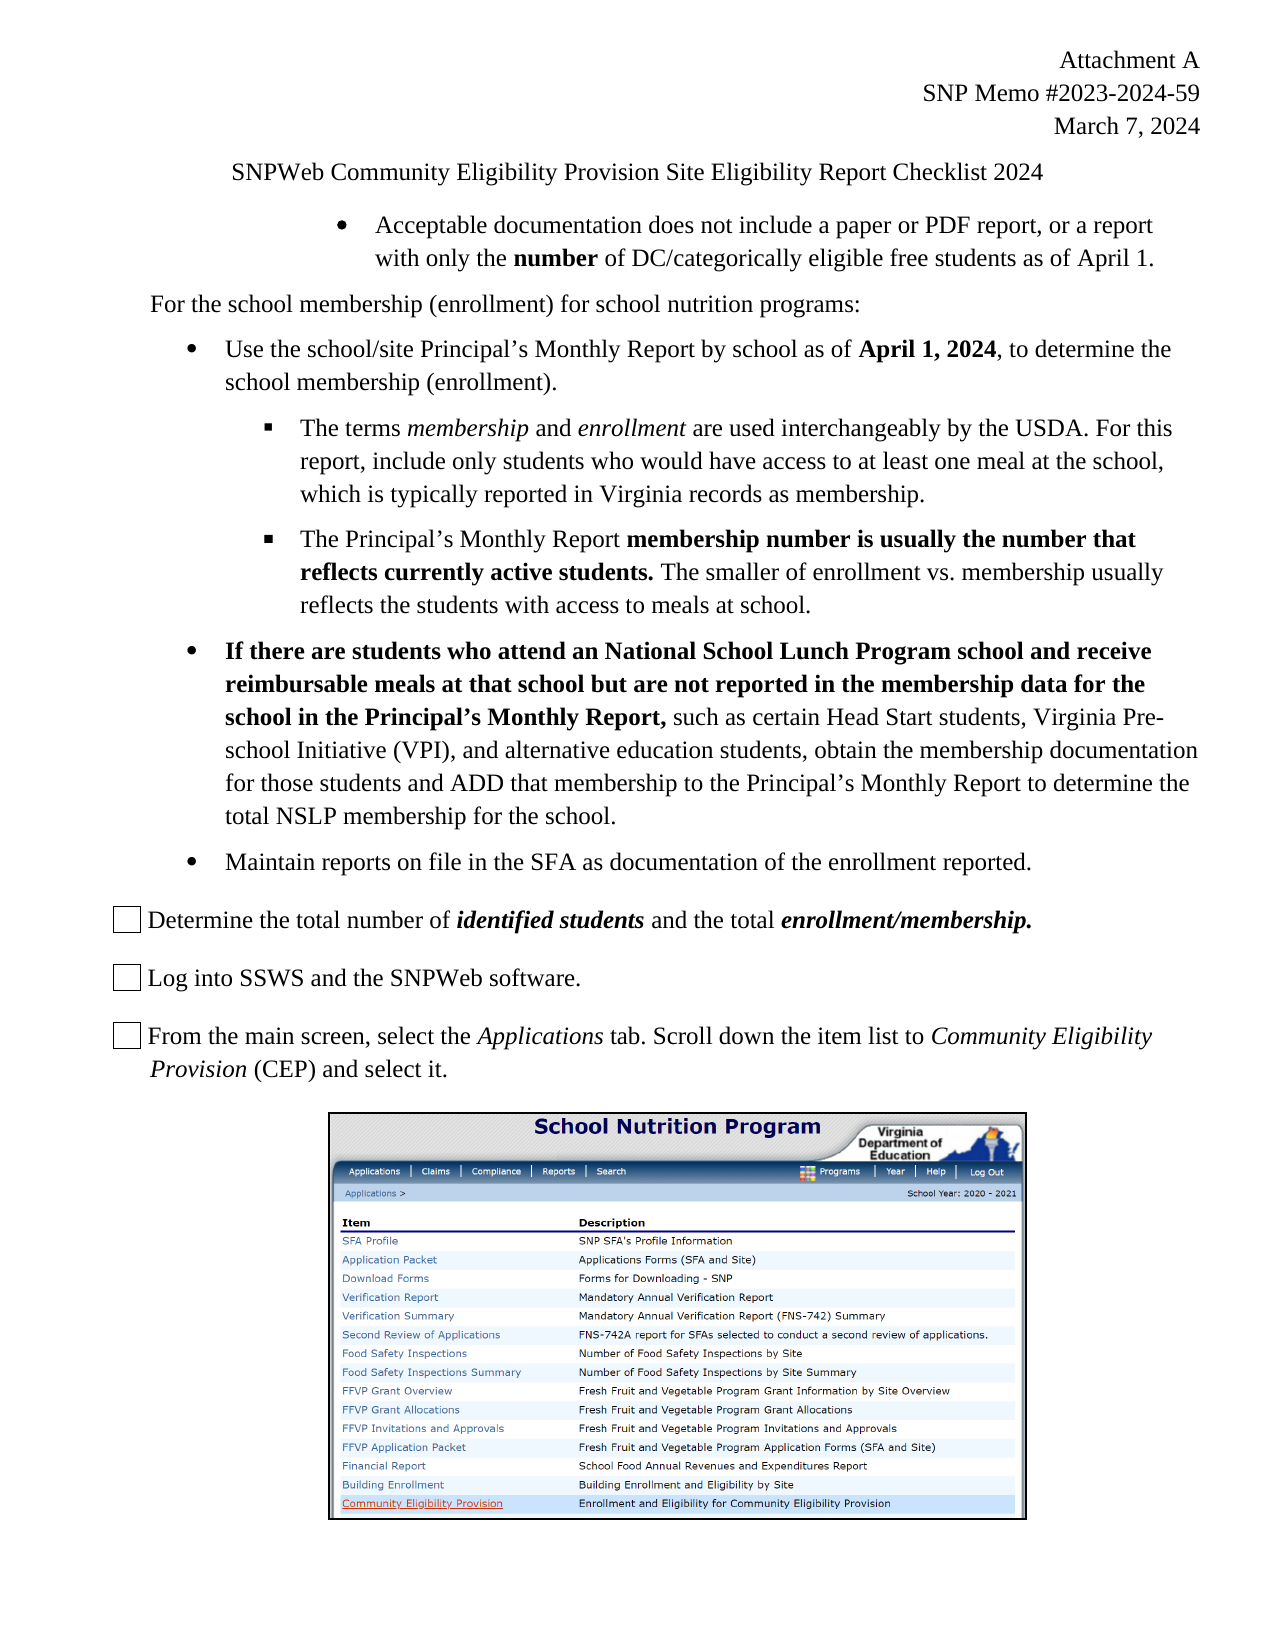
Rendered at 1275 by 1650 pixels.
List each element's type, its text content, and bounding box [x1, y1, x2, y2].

list If there are students who attend an National School Lunch Program school and receive reimbursable meals at that school but are not reported in the membership data for the school in the Principal’s Monthly Report, such as certain Head Start students, Virginia Pre-school Initiative (VPI), and alternative education students, obtain the membership documentation for those students and ADD that membership to the Principal’s Monthly Report to determine the total NSLP membership for the school. [187, 636, 1200, 830]
list The terms membership and enrollment are used interchangeably by the USDA. For this report, include only students who would have access to at least one meal at the school, which is typically reported in Virginia records as membership. [262, 413, 1200, 508]
list Use the school/site Principal’s Monthly Report by school as of April 1, 2024, to determine the school membership (enrollment). [187, 334, 1200, 396]
list For the school membership (enrollment) for school nutrition programs: [150, 289, 1200, 318]
list From the main screen, select the Applications tab. Scroll down the item list to Community Eligibility Provision (CEP) and select it. [112, 1021, 1200, 1082]
list Log into SSWS and the SNPWeb software. [112, 963, 1200, 991]
picture [330, 1114, 1025, 1518]
list Maintain reports on file in the SFA as documentation of the enrollment reported. [187, 847, 1200, 875]
list Acceptable documentation does not include a paper or PDF report, or a report with only the number of DC/categorically eligible free students as of April 1. [337, 210, 1200, 272]
list The Principal’s Monthly Report membership number is usually the number that reflects currently active students. The smaller of enrollment vs. membership usually reflects the students with access to meals at school. [262, 524, 1200, 619]
list Determine the total number of identified students and the total enrollment/membership. [112, 905, 1200, 933]
